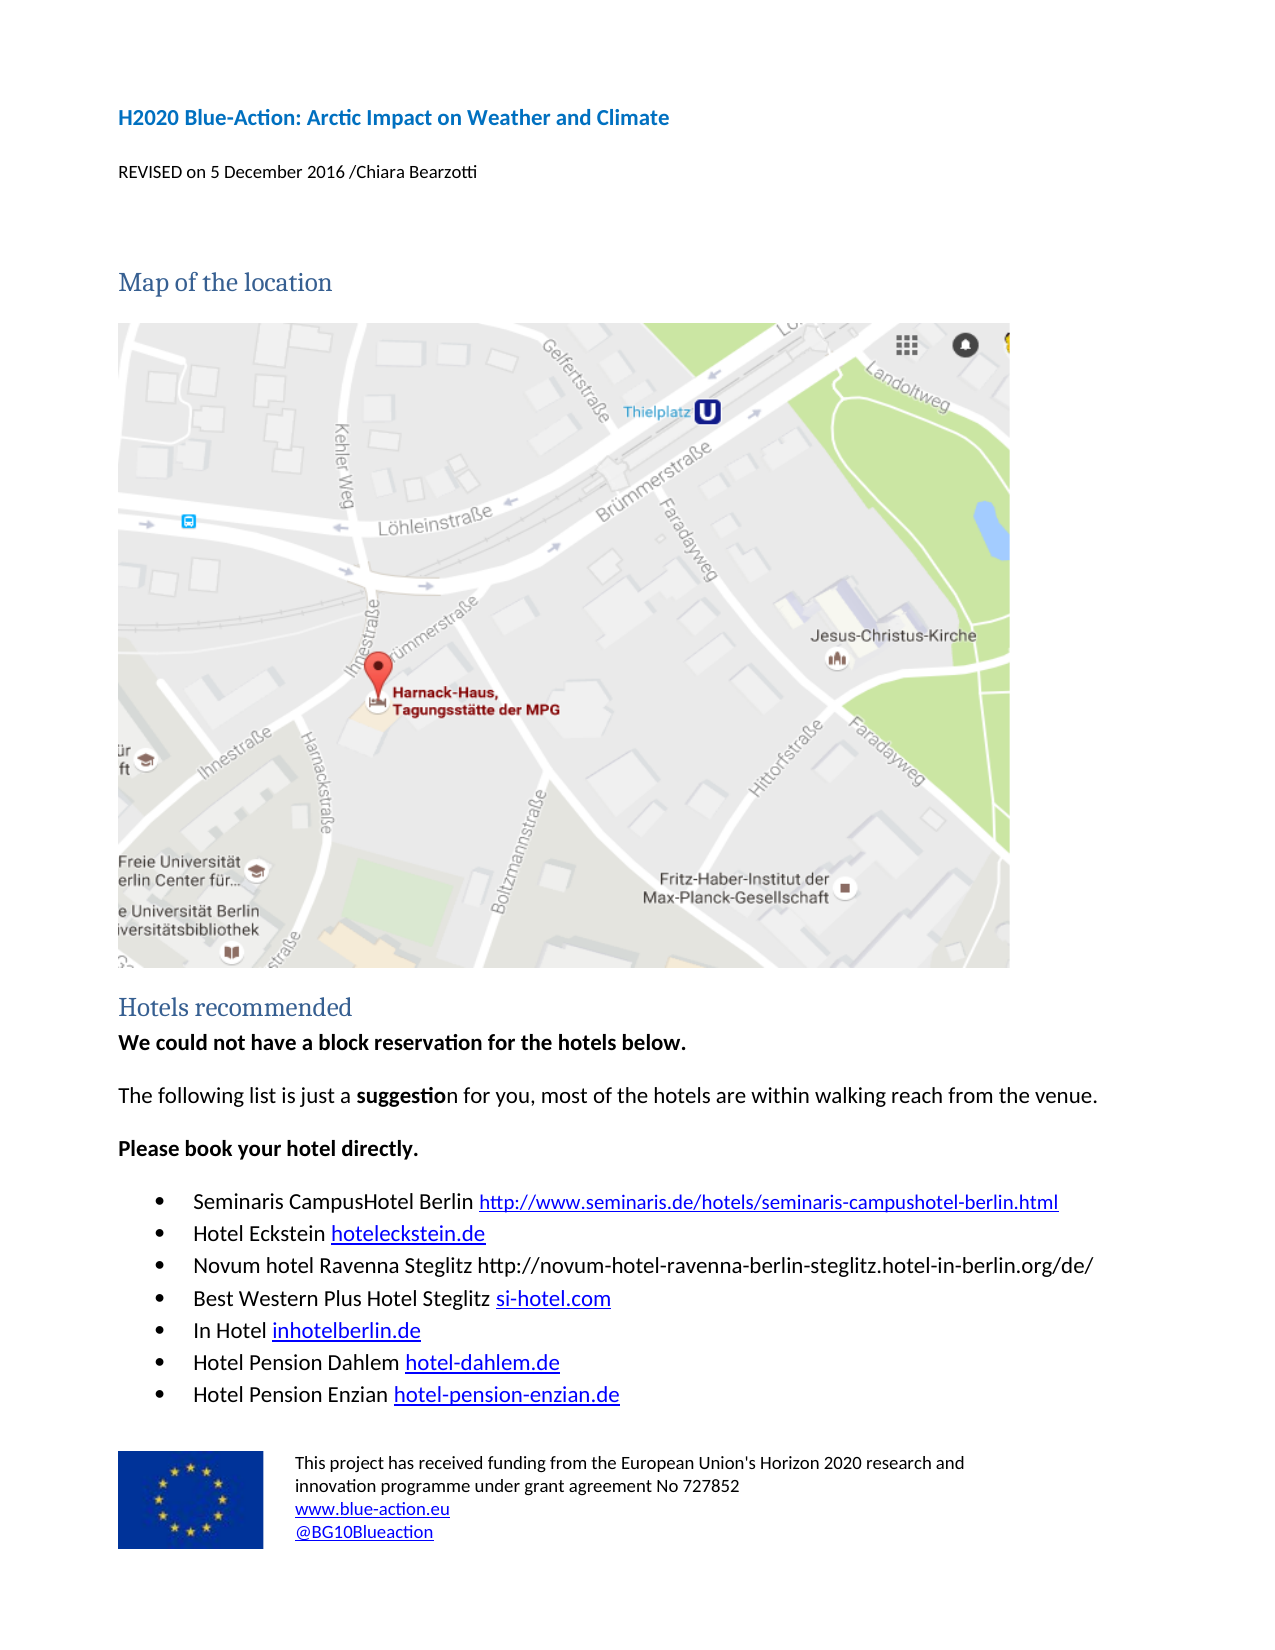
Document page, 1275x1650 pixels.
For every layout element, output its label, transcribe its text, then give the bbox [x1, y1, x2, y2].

list Hotel Eckstein hoteleckstein.de [156, 1219, 1157, 1247]
text We could not have a block reservation for the hotels below. [118, 1028, 1157, 1056]
picture [118, 1451, 264, 1549]
text The following list is just a suggestion for you, most of the hotels are within walking reach from the venue. [118, 1081, 1157, 1109]
subtitle Hotels recommended [118, 992, 1157, 1023]
text Please book your hotel directly. [118, 1134, 1157, 1162]
list Hotel Pension Dahlem hotel-dahlem.de [156, 1348, 1157, 1376]
list In Hotel inhotelberlin.de [156, 1316, 1157, 1344]
picture [118, 323, 1010, 968]
list Seminaris CampusHotel Berlin http://www.seminaris.de/hotels/seminaris-campushotel-berlin.html [156, 1187, 1157, 1215]
list Hotel Pension Enzian hotel-pension-enzian.de [156, 1380, 1157, 1408]
list Best Western Plus Hotel Steglitz si-hotel.com [156, 1284, 1157, 1312]
list Novum hotel Ravenna Steglitz http://novum-hotel-ravenna-berlin-steglitz.hotel-in-berlin.org/de/ [156, 1252, 1157, 1279]
text Map of the location [118, 267, 1157, 298]
